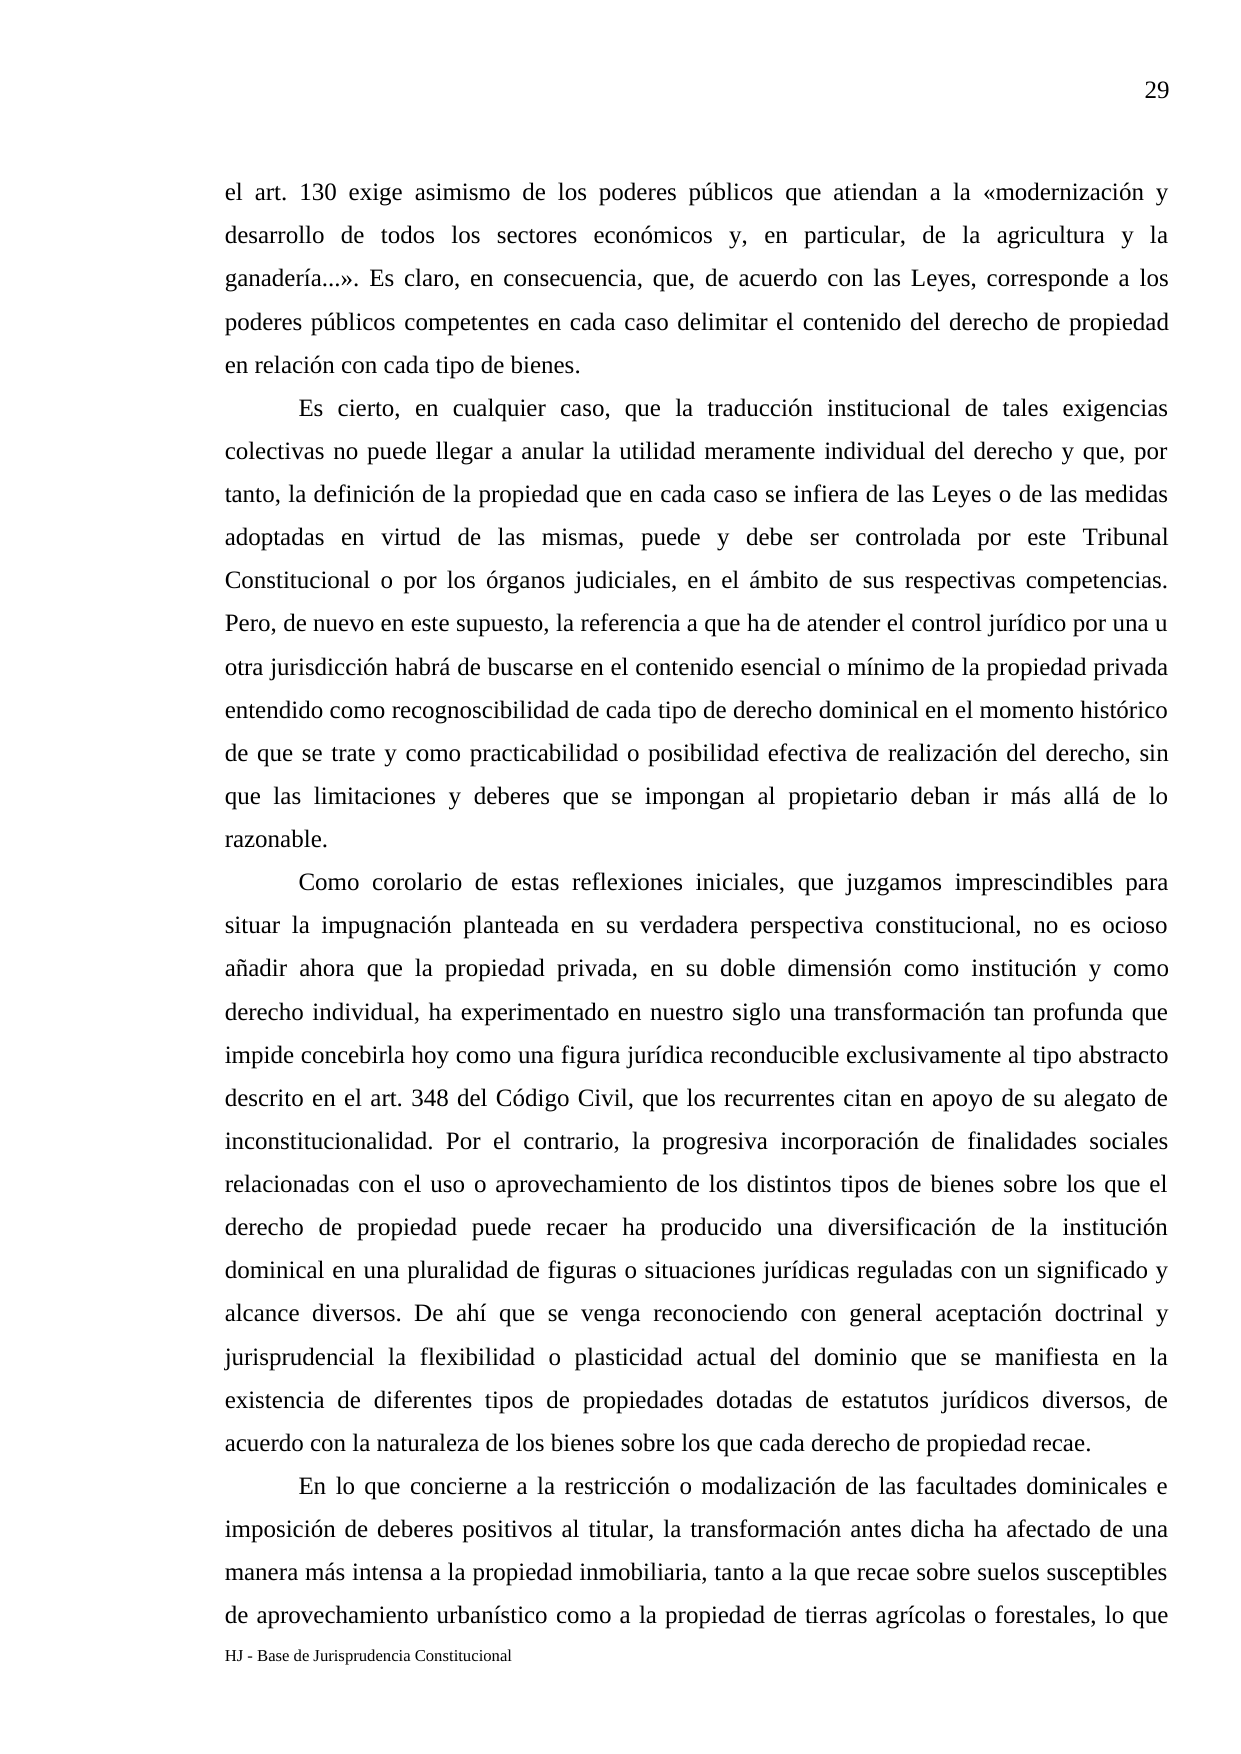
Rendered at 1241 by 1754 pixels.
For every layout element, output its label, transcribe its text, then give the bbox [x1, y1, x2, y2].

text Es cierto, en cualquier caso, que la traducción institucional de tales exigencias colectivas no puede llegar a anular la utilidad meramente individual del derecho y que, por tanto, la definición de la propiedad que en cada caso se infiera de las Leyes o de las medidas adoptadas en virtud de las mismas, puede y debe ser controlada por este Tribunal Constitucional o por los órganos judiciales, en el ámbito de sus respectivas competencias. Pero, de nuevo en este supuesto, la referencia a que ha de atender el control jurídico por una u otra jurisdicción habrá de buscarse en el contenido esencial o mínimo de la propiedad privada entendido como recognoscibilidad de cada tipo de derecho dominical en el momento histórico de que se trate y como practicabilidad o posibilidad efectiva de realización del derecho, sin que las limitaciones y deberes que se impongan al propietario deban ir más allá de lo razonable. [224, 393, 1169, 853]
text Como corolario de estas reflexiones iniciales, que juzgamos imprescindibles para situar la impugnación planteada en su verdadera perspectiva constitucional, no es ocioso añadir ahora que la propiedad privada, en su doble dimensión como institución y como derecho individual, ha experimentado en nuestro siglo una transformación tan profunda que impide concebirla hoy como una figura jurídica reconducible exclusivamente al tipo abstracto descrito en el art. 348 del Código Civil, que los recurrentes citan en apoyo de su alegato de inconstitucionalidad. Por el contrario, la progresiva incorporación de finalidades sociales relacionadas con el uso o aprovechamiento de los distintos tipos de bienes sobre los que el derecho de propiedad puede recaer ha producido una diversificación de la institución dominical en una pluralidad de figuras o situaciones jurídicas reguladas con un significado y alcance diversos. De ahí que se venga reconociendo con general aceptación doctrinal y jurisprudencial la flexibilidad o plasticidad actual del dominio que se manifiesta en la existencia de diferentes tipos de propiedades dotadas de estatutos jurídicos diversos, de acuerdo con la naturaleza de los bienes sobre los que cada derecho de propiedad recae. [224, 867, 1169, 1457]
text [224, 177, 1169, 378]
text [224, 1471, 1169, 1629]
